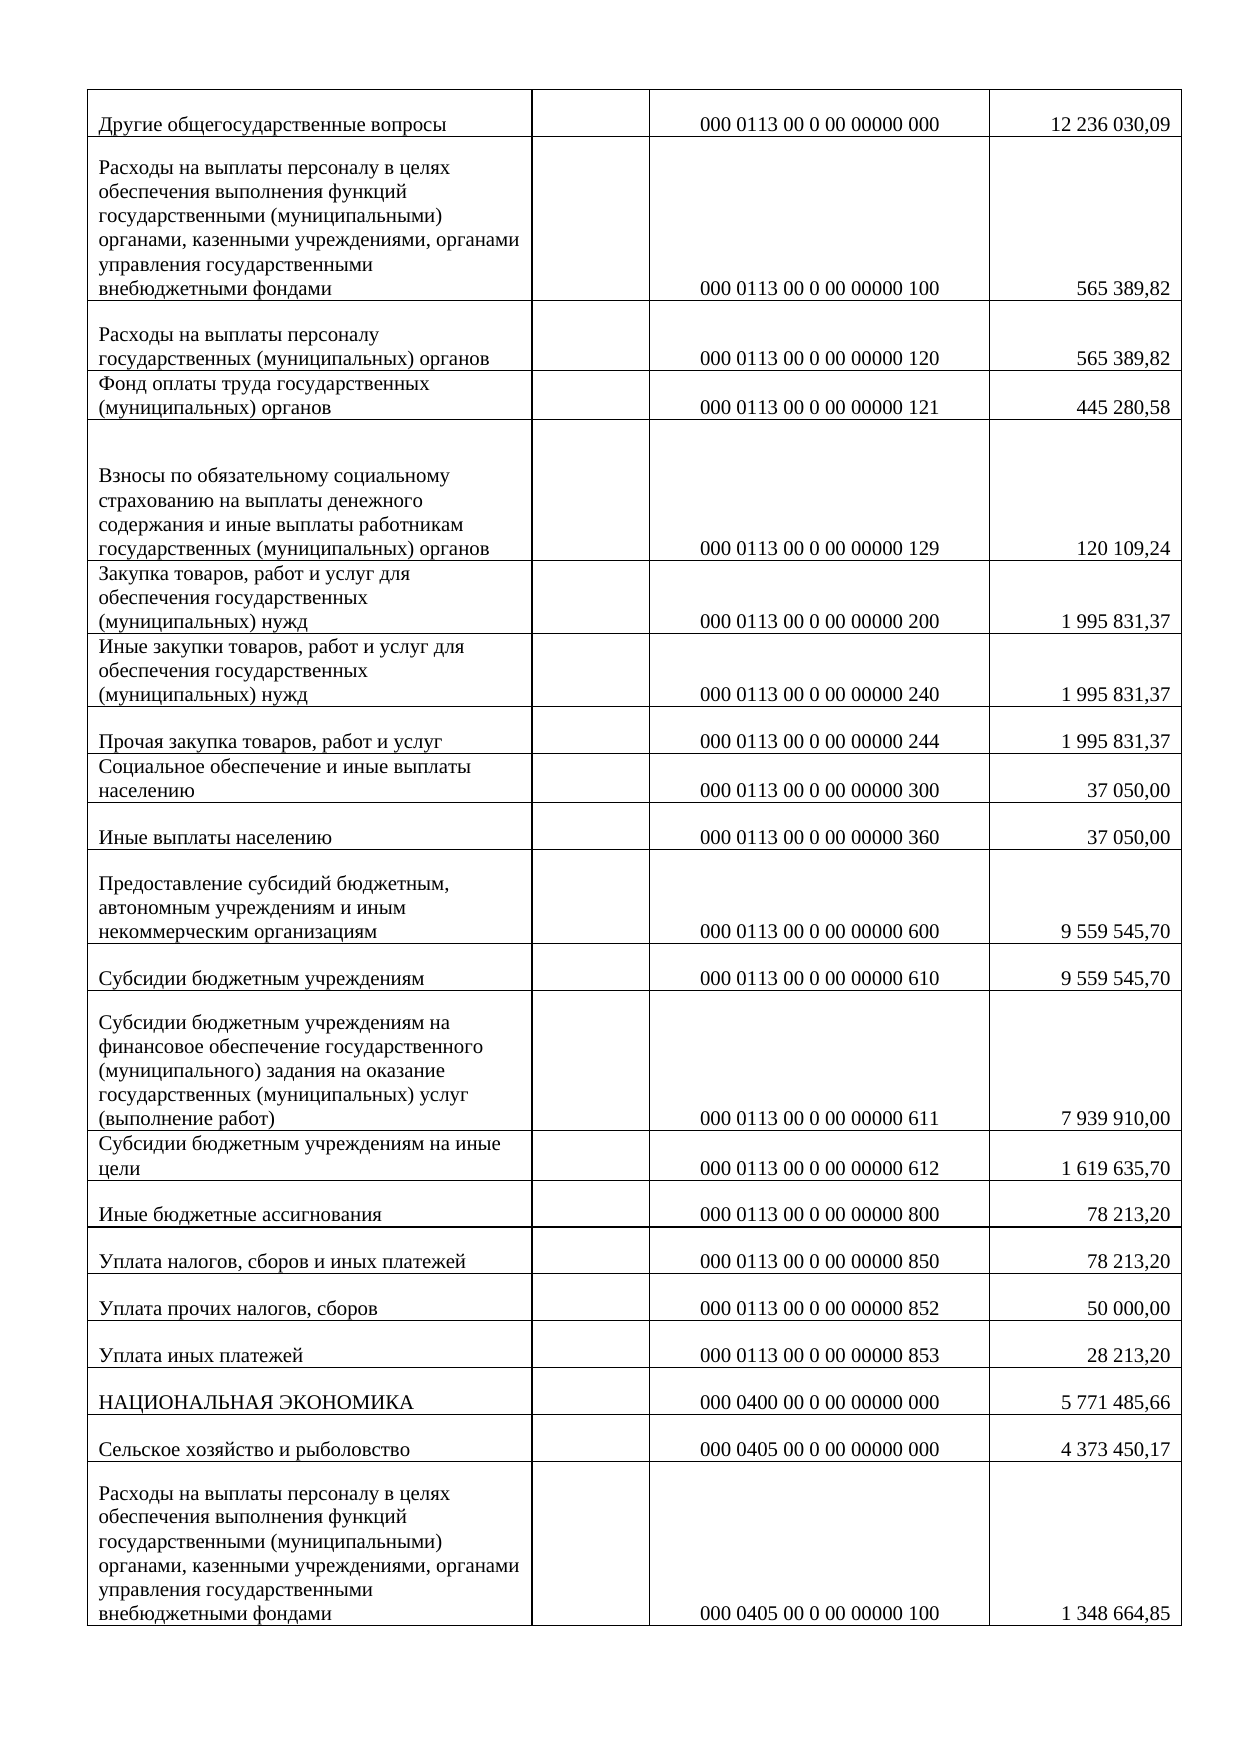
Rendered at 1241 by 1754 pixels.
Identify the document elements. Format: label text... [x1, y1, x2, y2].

table_cell 000 0113 00 0 00 00000 800 [650, 1181, 989, 1226]
table_cell 37 050,00 [990, 803, 1181, 849]
table_cell 000 0113 00 0 00 00000 360 [650, 803, 989, 849]
table_cell 000 0405 00 0 00 00000 000 [650, 1415, 989, 1461]
table_cell Уплата прочих налогов, сборов [88, 1274, 531, 1320]
table_cell [533, 1321, 649, 1367]
table_cell [533, 754, 649, 802]
table_cell [533, 90, 649, 136]
table_cell 000 0113 00 0 00 00000 853 [650, 1321, 989, 1367]
table_cell Уплата налогов, сборов и иных платежей [88, 1228, 531, 1273]
table_cell Расходы на выплаты персоналу государственных (муниципальных) органов [88, 301, 531, 370]
table_cell 000 0113 00 0 00 00000 121 [650, 371, 989, 419]
table_cell 1 995 831,37 [990, 561, 1181, 633]
table_cell 000 0113 00 0 00 00000 244 [650, 707, 989, 753]
table_cell Субсидии бюджетным учреждениям на иные цели [88, 1131, 531, 1179]
table_cell 78 213,20 [990, 1228, 1181, 1273]
table_cell [533, 803, 649, 849]
table_cell [533, 1274, 649, 1320]
table_cell 000 0113 00 0 00 00000 611 [650, 991, 989, 1130]
table_cell 1 995 831,37 [990, 634, 1181, 706]
table_cell Иные выплаты населению [88, 803, 531, 849]
table_cell 5 771 485,66 [990, 1368, 1181, 1414]
table_cell Прочая закупка товаров, работ и услуг [88, 707, 531, 753]
table_cell 565 389,82 [990, 301, 1181, 370]
table_cell Субсидии бюджетным учреждениям на финансовое обеспечение государственного (муниципального) задания на оказание государственных (муниципальных) услуг (выполнение работ) [88, 991, 531, 1130]
table_cell [533, 707, 649, 753]
table_cell [533, 1415, 649, 1461]
table_cell 000 0113 00 0 00 00000 300 [650, 754, 989, 802]
table_cell 1 995 831,37 [990, 707, 1181, 753]
table_cell 000 0113 00 0 00 00000 610 [650, 944, 989, 990]
table_cell 000 0113 00 0 00 00000 200 [650, 561, 989, 633]
table_cell Предоставление субсидий бюджетным, автономным учреждениям и иным некоммерческим организациям [88, 850, 531, 943]
table_cell [533, 1228, 649, 1273]
table_cell 000 0113 00 0 00 00000 850 [650, 1228, 989, 1273]
table_cell [533, 1131, 649, 1179]
table_cell 000 0113 00 0 00 00000 100 [650, 137, 989, 299]
table_cell 4 373 450,17 [990, 1415, 1181, 1461]
table_cell [533, 1368, 649, 1414]
table_cell 000 0113 00 0 00 00000 600 [650, 850, 989, 943]
table_cell Закупка товаров, работ и услуг для обеспечения государственных (муниципальных) нужд [88, 561, 531, 633]
table_cell [533, 420, 649, 560]
table_cell [533, 301, 649, 370]
table_cell Фонд оплаты труда государственных (муниципальных) органов [88, 371, 531, 419]
table_cell Субсидии бюджетным учреждениям [88, 944, 531, 990]
table_cell 28 213,20 [990, 1321, 1181, 1367]
table_cell Уплата иных платежей [88, 1321, 531, 1367]
table_cell [533, 1181, 649, 1226]
table_cell 12 236 030,09 [990, 90, 1181, 136]
table_cell 1 619 635,70 [990, 1131, 1181, 1179]
table_cell 000 0113 00 0 00 00000 000 [650, 90, 989, 136]
table_cell [533, 137, 649, 299]
table_cell [533, 991, 649, 1130]
table_cell 78 213,20 [990, 1181, 1181, 1226]
table_cell [533, 561, 649, 633]
table_cell 445 280,58 [990, 371, 1181, 419]
table_cell [533, 850, 649, 943]
table_cell [533, 944, 649, 990]
table_cell 37 050,00 [990, 754, 1181, 802]
table_cell Расходы на выплаты персоналу в целях обеспечения выполнения функций государственными (муниципальными) органами, казенными учреждениями, органами управления государственными внебюджетными фондами [88, 137, 531, 299]
table_cell 000 0113 00 0 00 00000 240 [650, 634, 989, 706]
table_cell 9 559 545,70 [990, 850, 1181, 943]
table_cell 7 939 910,00 [990, 991, 1181, 1130]
table_cell Социальное обеспечение и иные выплаты населению [88, 754, 531, 802]
table_cell Другие общегосударственные вопросы [88, 90, 531, 136]
table_cell [533, 371, 649, 419]
table_cell 000 0405 00 0 00 00000 100 [650, 1462, 989, 1625]
table_cell Иные закупки товаров, работ и услуг для обеспечения государственных (муниципальных) нужд [88, 634, 531, 706]
table_cell НАЦИОНАЛЬНАЯ ЭКОНОМИКА [88, 1368, 531, 1414]
table_cell 50 000,00 [990, 1274, 1181, 1320]
table_cell Иные бюджетные ассигнования [88, 1181, 531, 1226]
table_cell 000 0113 00 0 00 00000 120 [650, 301, 989, 370]
table_cell [533, 1462, 649, 1625]
table_cell 9 559 545,70 [990, 944, 1181, 990]
table_cell 000 0113 00 0 00 00000 129 [650, 420, 989, 560]
table_cell 120 109,24 [990, 420, 1181, 560]
table_cell 1 348 664,85 [990, 1462, 1181, 1625]
table_cell Сельское хозяйство и рыболовство [88, 1415, 531, 1461]
table_cell 000 0113 00 0 00 00000 852 [650, 1274, 989, 1320]
table_cell 000 0113 00 0 00 00000 612 [650, 1131, 989, 1179]
table_cell 565 389,82 [990, 137, 1181, 299]
table_cell 000 0400 00 0 00 00000 000 [650, 1368, 989, 1414]
table_cell Взносы по обязательному социальному страхованию на выплаты денежного содержания и иные выплаты работникам государственных (муниципальных) органов [88, 420, 531, 560]
table_cell [533, 634, 649, 706]
table_cell Расходы на выплаты персоналу в целях обеспечения выполнения функций государственными (муниципальными) органами, казенными учреждениями, органами управления государственными внебюджетными фондами [88, 1462, 531, 1625]
